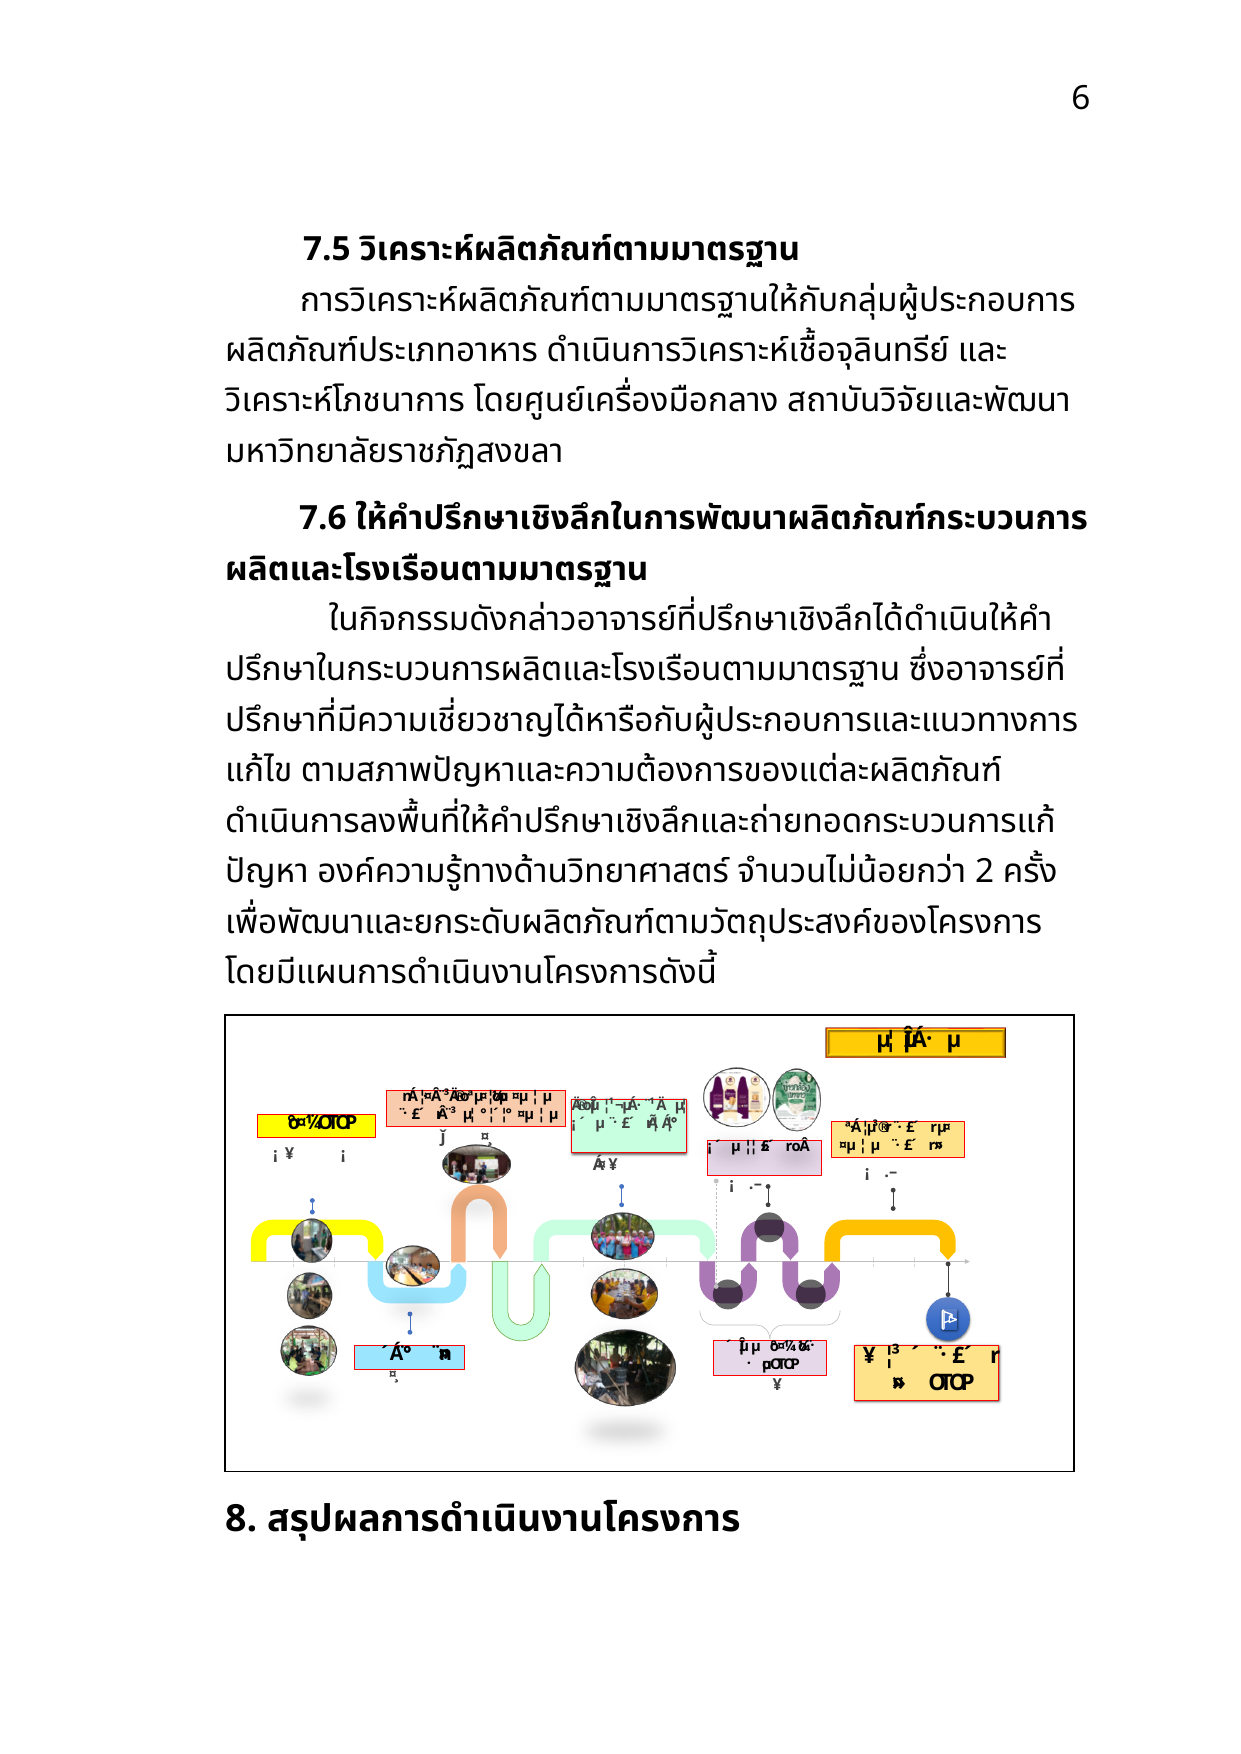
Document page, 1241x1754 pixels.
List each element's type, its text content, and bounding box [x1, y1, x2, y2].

text 8. สรุปผลการดำเนินงานโครงการ [225, 1491, 1090, 1548]
text 7.6 ให้คำปรึกษาเชิงลึกในการพัฒนาผลิตภัณฑ์กระบวนการผลิตและโรงเรือนตามมาตรฐาน [225, 494, 1090, 595]
text ในกิจกรรมดังกล่าวอาจารย์ที่ปรึกษาเชิงลึกได้ดำเนินให้คำปรึกษาในกระบวนการผลิตและโรงเรือนตามมาตรฐาน ซึ่งอาจารย์ที่ปรึกษาที่มีความเชี่ยวชาญได้หารือกับผู้ประกอบการและแนวทางการแก้ไข ตามสภาพปัญหาและความต้องการของแต่ละผลิตภัณฑ์ ดำเนินการลงพื้นที่ให้คำปรึกษาเชิงลึกและถ่ายทอดกระบวนการแก้ปัญหา องค์ความรู้ทางด้านวิทยาศาสตร์ จำนวนไม่น้อยกว่า 2 ครั้ง เพื่อพัฒนาและยกระดับผลิตภัณฑ์ตามวัตถุประสงค์ของโครงการ โดยมีแผนการดำเนินงานโครงการดังนี้ [225, 595, 1090, 998]
text การวิเคราะห์ผลิตภัณฑ์ตามมาตรฐานให้กับกลุ่มผู้ประกอบการ ผลิตภัณฑ์ประเภทอาหาร ดำเนินการวิเคราะห์เชื้อจุลินทรีย์ และวิเคราะห์โภชนาการ โดยศูนย์เครื่องมือกลาง สถาบันวิจัยและพัฒนา มหาวิทยาลัยราชภัฏสงขลา [225, 276, 1090, 477]
text 7.5 วิเคราะห์ผลิตภัณฑ์ตามมาตรฐาน [225, 225, 1090, 276]
